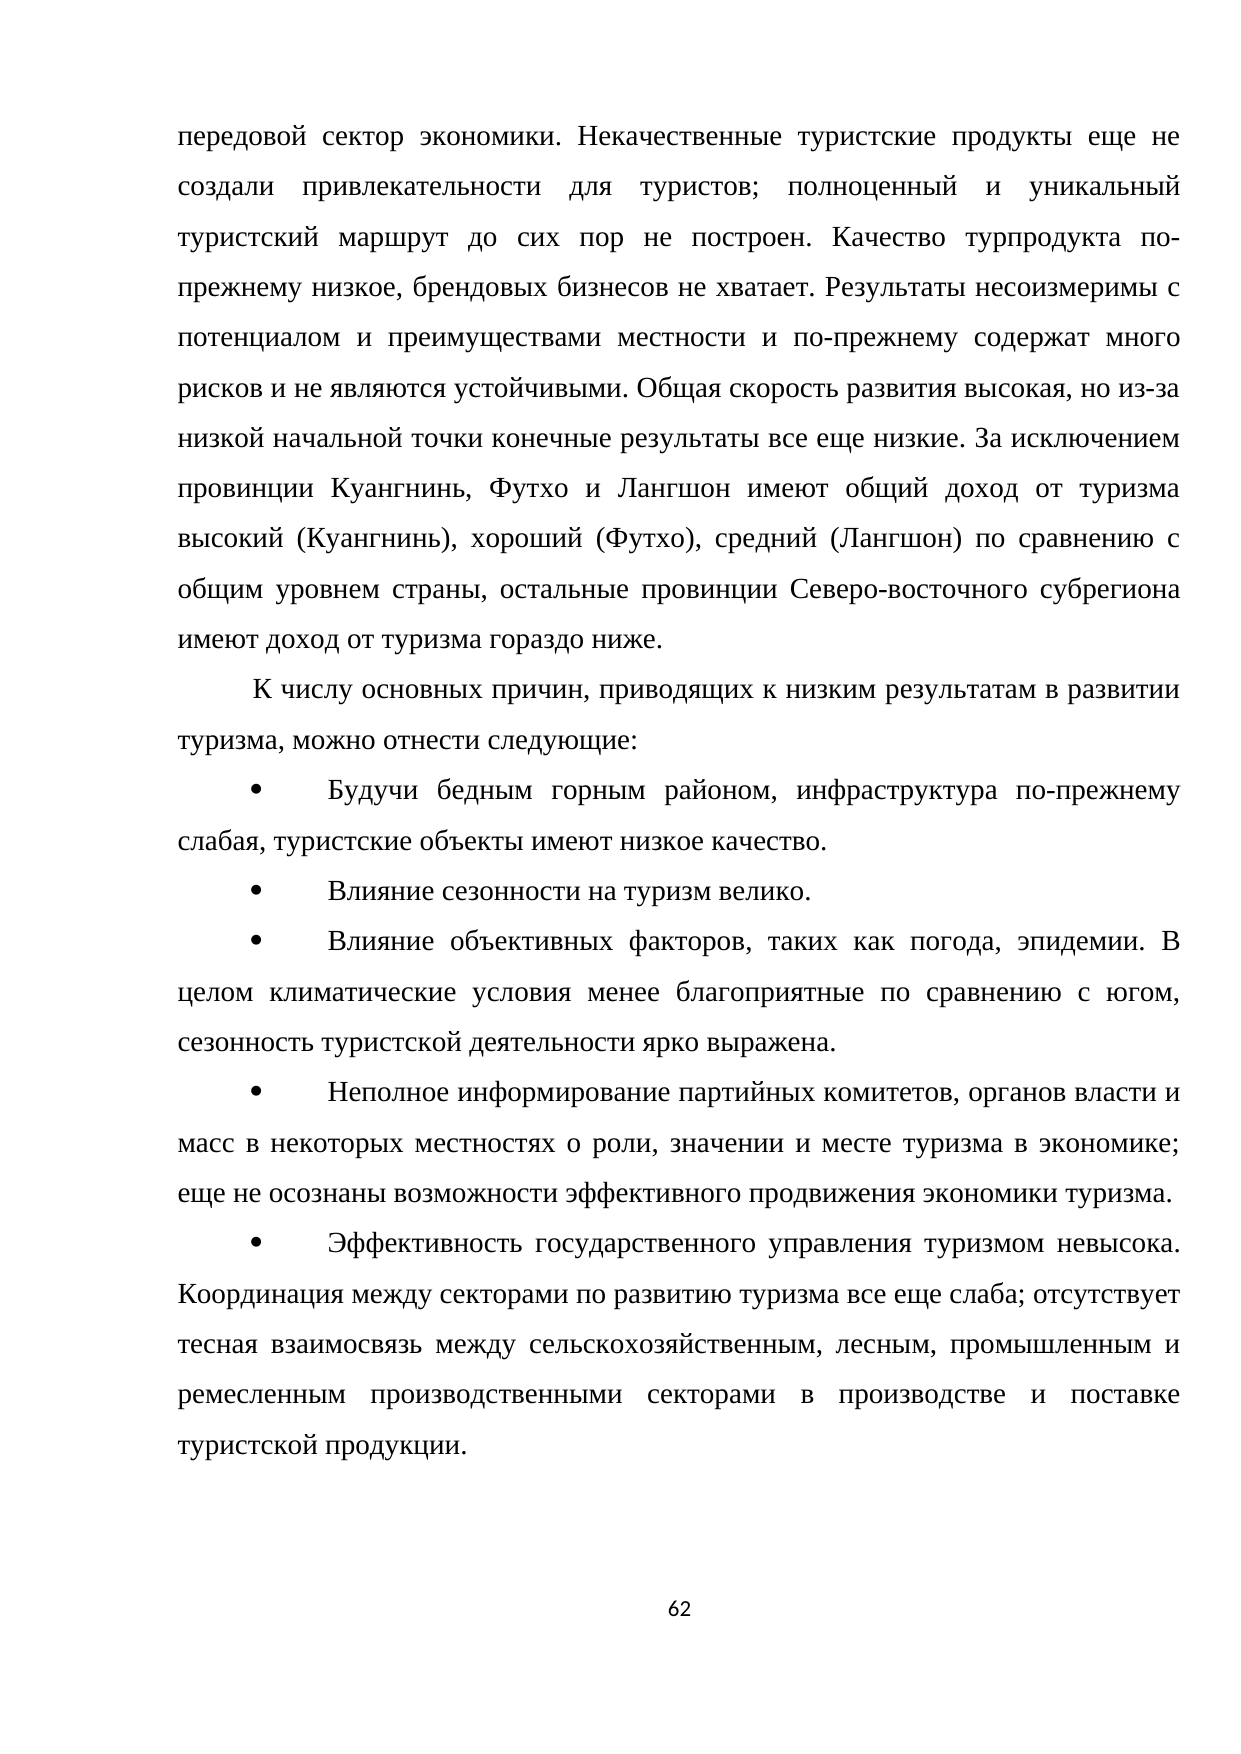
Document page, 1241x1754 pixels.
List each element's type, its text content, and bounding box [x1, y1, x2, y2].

list Влияние объективных факторов, таких как погода, эпидемии. В целом климатические условия менее благоприятные по сравнению с югом, сезонность туристской деятельности ярко выражена. [177, 923, 1181, 1058]
list Неполное информирование партийных комитетов, органов власти и масс в некоторых местностях о роли, значении и месте туризма в экономике; еще не осознаны возможности эффективного продвижения экономики туризма. [177, 1074, 1181, 1209]
list Влияние сезонности на туризм велико. [177, 873, 1181, 907]
text К числу основных причин, приводящих к низким результатам в развитии туризма, можно отнести следующие: [177, 672, 1181, 755]
list Будучи бедным горным районом, инфраструктура по-прежнему слабая, туристские объекты имеют низкое качество. [177, 772, 1181, 856]
list Эффективность государственного управления туризмом невысока. Координация между секторами по развитию туризма все еще слаба; отсутствует тесная взаимосвязь между сельскохозяйственным, лесным, промышленным и ремесленным производственными секторами в производстве и поставке туристской продукции. [177, 1225, 1181, 1460]
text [177, 118, 1181, 655]
